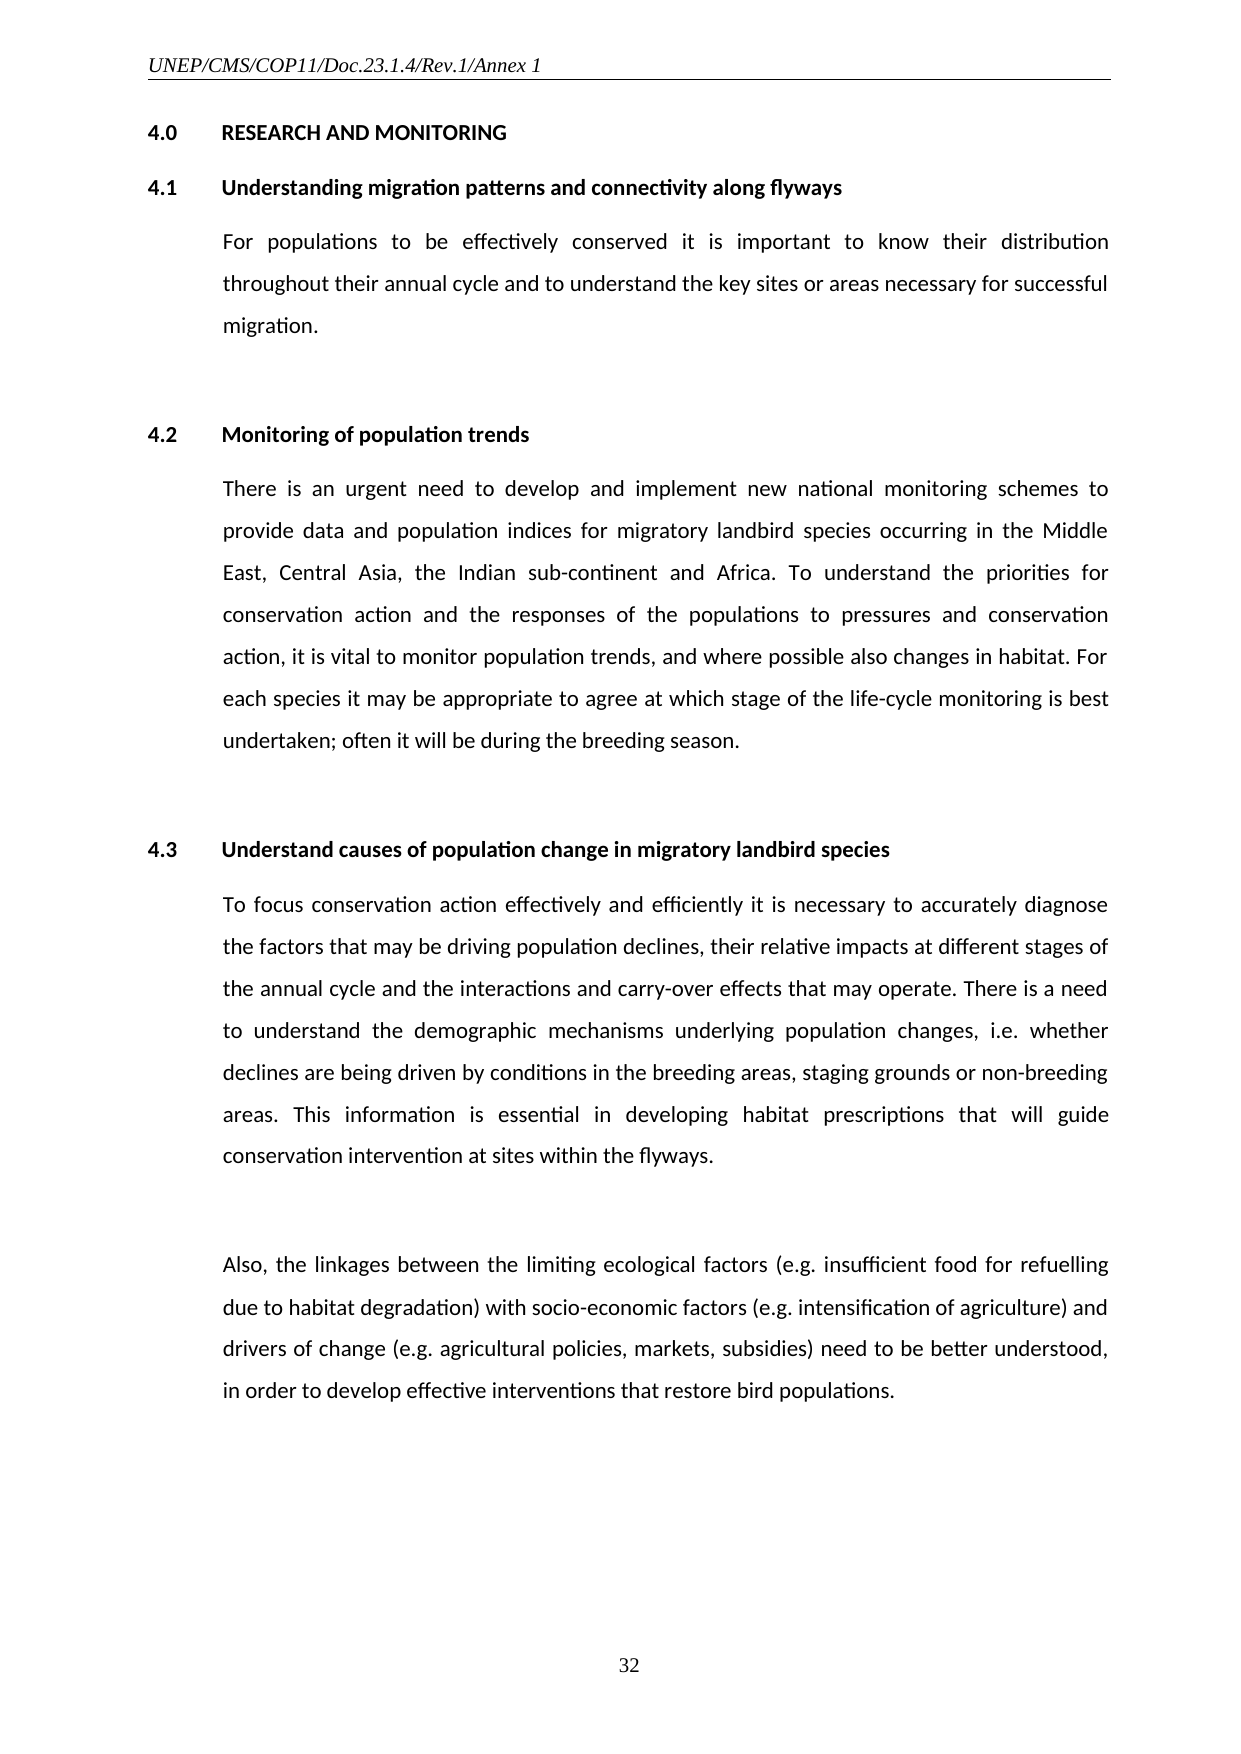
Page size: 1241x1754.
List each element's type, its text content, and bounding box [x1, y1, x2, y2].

text To focus conservation action effectively and efficiently it is necessary to accurately diagnose the factors that may be driving population declines, their relative impacts at different stages of the annual cycle and the interactions and carry-over effects that may operate. There is a need to understand the demographic mechanisms underlying population changes, i.e. whether declines are being driven by conditions in the breeding areas, staging grounds or non-breeding areas. This information is essential in developing habitat prescriptions that will guide conservation intervention at sites within the flyways. [223, 890, 1110, 1170]
text 4.2 Monitoring of population trends [148, 420, 1110, 448]
text 4.0 RESEARCH AND MONITORING [148, 118, 1110, 146]
text For populations to be effectively conserved it is important to know their distribution throughout their annual cycle and to understand the key sites or areas necessary for successful migration. [223, 227, 1110, 339]
text 4.1 Understanding migration patterns and connectivity along flyways [148, 173, 1110, 201]
text Also, the linkages between the limiting ecological factors (e.g. insufficient food for refuelling due to habitat degradation) with socio-economic factors (e.g. intensification of agriculture) and drivers of change (e.g. agricultural policies, markets, subsidies) need to be better understood, in order to develop effective interventions that restore bird populations. [223, 1251, 1110, 1404]
text 4.3 Understand causes of population change in migratory landbird species [148, 835, 1110, 863]
text There is an urgent need to develop and implement new national monitoring schemes to provide data and population indices for migratory landbird species occurring in the Middle East, Central Asia, the Indian sub-continent and Africa. To understand the priorities for conservation action and the responses of the populations to pressures and conservation action, it is vital to monitor population trends, and where possible also changes in habitat. For each species it may be appropriate to agree at which stage of the life-cycle monitoring is best undertaken; often it will be during the breeding season. [223, 474, 1110, 754]
